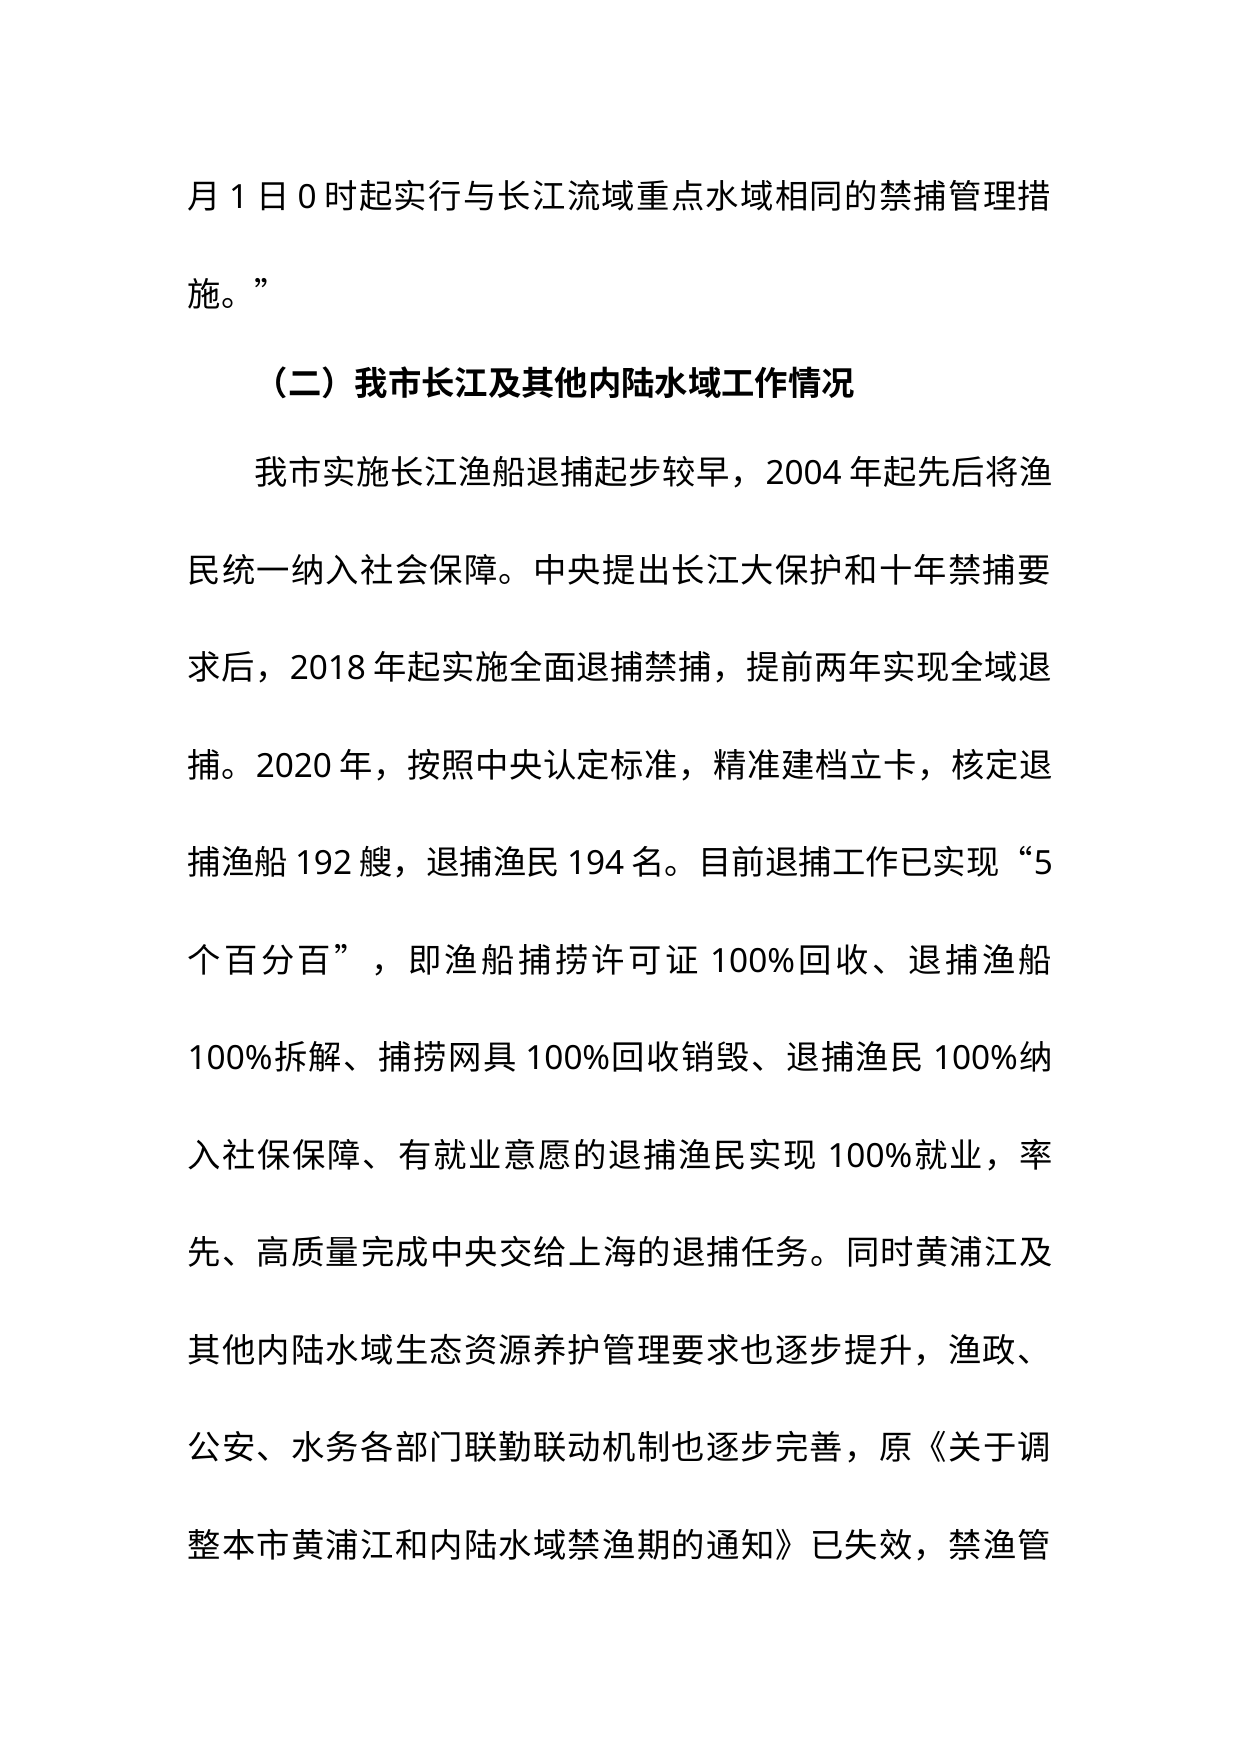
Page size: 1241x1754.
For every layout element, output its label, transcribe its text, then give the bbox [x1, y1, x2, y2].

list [187, 438, 1053, 1575]
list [187, 162, 1053, 324]
list （二）我市长江及其他内陆水域工作情况 [187, 348, 1053, 413]
